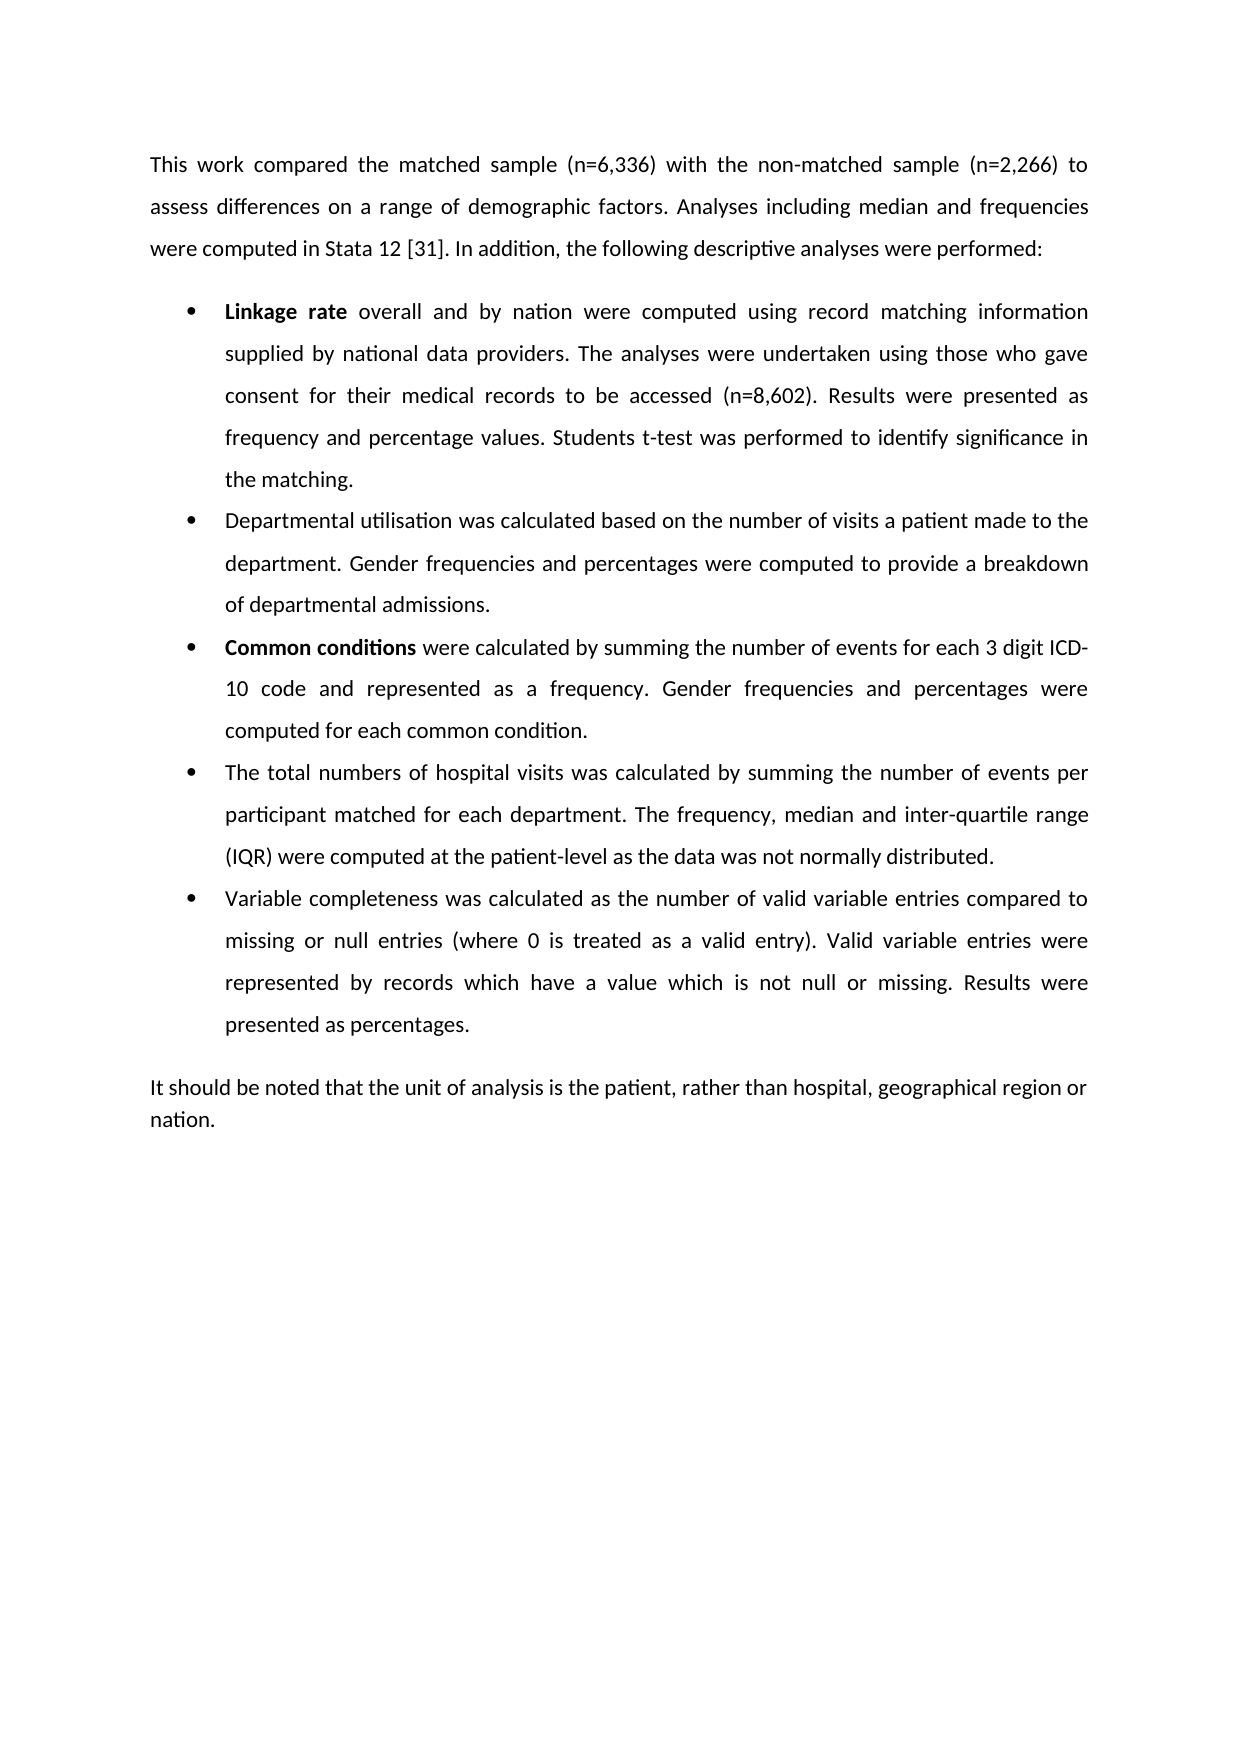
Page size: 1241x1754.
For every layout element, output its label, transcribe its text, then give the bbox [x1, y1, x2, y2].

list Variable completeness was calculated as the number of valid variable entries compared to missing or null entries (where 0 is treated as a valid entry). Valid variable entries were represented by records which have a value which is not null or missing. Results were presented as percentages. [187, 884, 1090, 1038]
text This work compared the matched sample (n=6,336) with the non-matched sample (n=2,266) to assess differences on a range of demographic factors. Analyses including median and frequencies were computed in Stata 12 [31]. In addition, the following descriptive analyses were performed: [150, 150, 1090, 262]
list Departmental utilisation was calculated based on the number of visits a patient made to the department. Gender frequencies and percentages were computed to provide a breakdown of departmental admissions. [187, 507, 1090, 619]
list Linkage rate overall and by nation were computed using record matching information supplied by national data providers. The analyses were undertaken using those who gave consent for their medical records to be accessed (n=8,602). Results were presented as frequency and percentage values. Students t-test was performed to identify significance in the matching. [187, 297, 1090, 493]
text It should be noted that the unit of analysis is the patient, rather than hospital, geographical region or nation. [150, 1073, 1090, 1133]
list Common conditions were calculated by summing the number of events for each 3 digit ICD-10 code and represented as a frequency. Gender frequencies and percentages were computed for each common condition. [187, 633, 1090, 744]
list The total numbers of hospital visits was calculated by summing the number of events per participant matched for each department. The frequency, median and inter-quartile range (IQR) were computed at the patient-level as the data was not normally distributed. [187, 758, 1090, 871]
